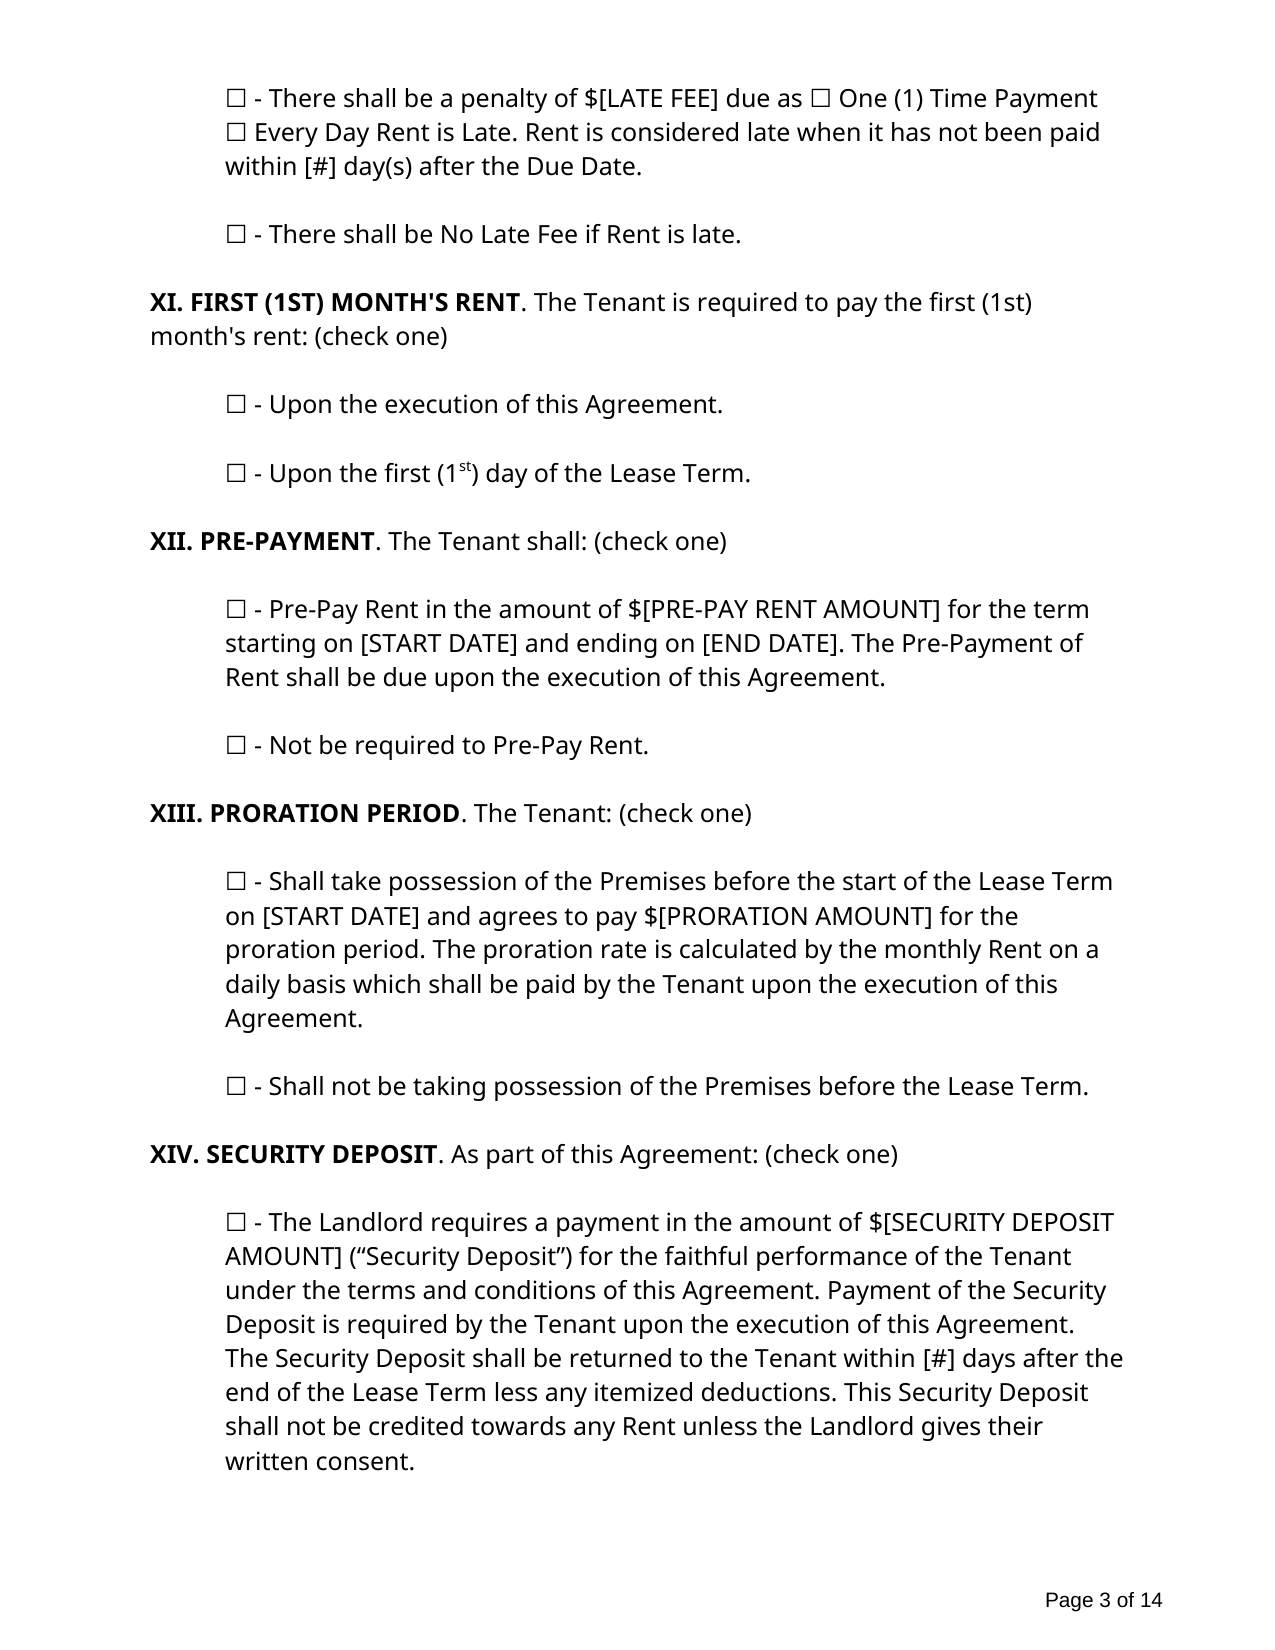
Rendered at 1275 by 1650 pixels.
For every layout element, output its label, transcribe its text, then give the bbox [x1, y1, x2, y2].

text - Pre-Pay Rent in the amount of $[PRE-PAY RENT AMOUNT] for the term starting on [START DATE] and ending on [END DATE]. The Pre-Payment of Rent shall be due upon the execution of this Agreement. [225, 592, 1125, 694]
text XII. PRE-PAYMENT. The Tenant shall: (check one) [150, 523, 1125, 557]
text - The Landlord requires a payment in the amount of $[SECURITY DEPOSIT AMOUNT] (“Security Deposit”) for the faithful performance of the Tenant under the terms and conditions of this Agreement. Payment of the Security Deposit is required by the Tenant upon the execution of this Agreement. The Security Deposit shall be returned to the Tenant within [#] days after the end of the Lease Term less any itemized deductions. This Security Deposit shall not be credited towards any Rent unless the Landlord gives their written consent. [225, 1205, 1125, 1477]
text - Upon the execution of this Agreement. [225, 387, 1125, 421]
text XIV. SECURITY DEPOSIT. As part of this Agreement: (check one) [150, 1137, 1125, 1171]
text XI. FIRST (1ST) MONTH'S RENT. The Tenant is required to pay the first (1st) month's rent: (check one) [150, 285, 1125, 353]
text XIII. PRORATION PERIOD. The Tenant: (check one) [150, 796, 1125, 830]
text - Shall take possession of the Premises before the start of the Lease Term on [START DATE] and agrees to pay $[PRORATION AMOUNT] for the proration period. The proration rate is calculated by the monthly Rent on a daily basis which shall be paid by the Tenant upon the execution of this Agreement. [225, 864, 1125, 1034]
text - Not be required to Pre-Pay Rent. [225, 728, 1125, 762]
text - There shall be No Late Fee if Rent is late. [225, 217, 1125, 251]
text - Upon the first (1st) day of the Lease Term. [225, 455, 1125, 489]
text - Shall not be taking possession of the Premises before the Lease Term. [225, 1068, 1125, 1102]
text - There shall be a penalty of $[LATE FEE] due as One (1) Time Payment Every Day Rent is Late. Rent is considered late when it has not been paid within [#] day(s) after the Due Date. [225, 81, 1125, 183]
